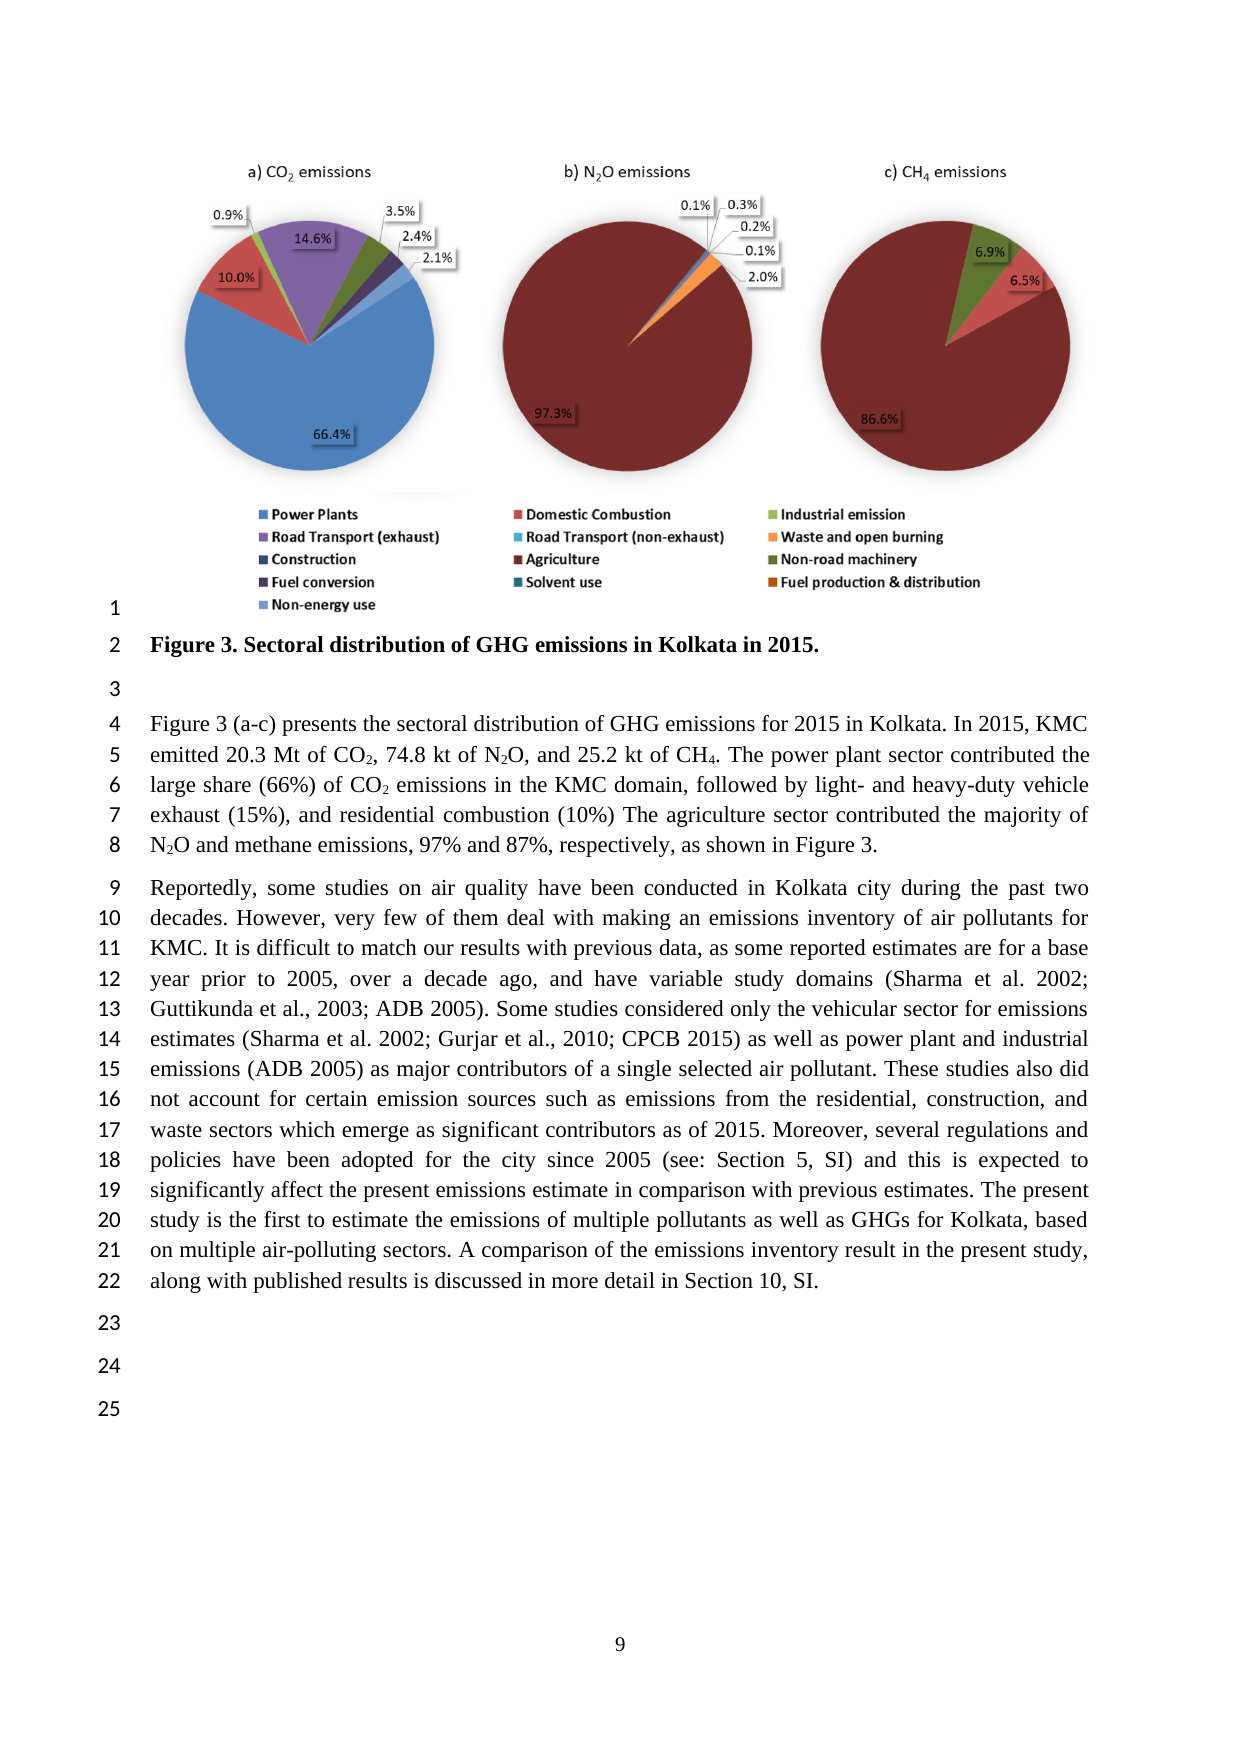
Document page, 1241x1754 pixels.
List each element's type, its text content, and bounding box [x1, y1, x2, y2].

subtitle Figure 3. Sectoral distribution of GHG emissions in Kolkata in 2015. [150, 631, 1090, 658]
text Figure 3 (a-c) presents the sectoral distribution of GHG emissions for 2015 in Kolkata. In 2015, KMC emitted 20.3 Mt of CO2, 74.8 kt of N2O, and 25.2 kt of CH4. The power plant sector contributed the large share (66%) of CO2 emissions in the KMC domain, followed by light- and heavy-duty vehicle exhaust (15%), and residential combustion (10%) The agriculture sector contributed the majority of N2O and methane emissions, 97% and 87%, respectively, as shown in Figure 3. [150, 711, 1090, 858]
text Reportedly, some studies on air quality have been conducted in Kolkata city during the past two decades. However, very few of them deal with making an emissions inventory of air pollutants for KMC. It is difficult to match our results with previous data, as some reported estimates are for a base year prior to 2005, over a decade ago, and have variable study domains (Sharma et al. 2002; Guttikunda et al., 2003; ADB 2005). Some studies considered only the vehicular sector for emissions estimates (Sharma et al. 2002; Gurjar et al., 2010; CPCB 2015) as well as power plant and industrial emissions (ADB 2005) as major contributors of a single selected air pollutant. These studies also did not account for certain emission sources such as emissions from the residential, construction, and waste sectors which emerge as significant contributors as of 2015. Moreover, several regulations and policies have been adopted for the city since 2005 (see: Section 5, SI) and this is expected to significantly affect the present emissions estimate in comparison with previous estimates. The present study is the first to estimate the emissions of multiple pollutants as well as GHGs for Kolkata, based on multiple air-polluting sectors. A comparison of the emissions inventory result in the present study, along with published results is discussed in more detail in Section 10, SI. [150, 874, 1090, 1293]
picture [150, 150, 1104, 616]
